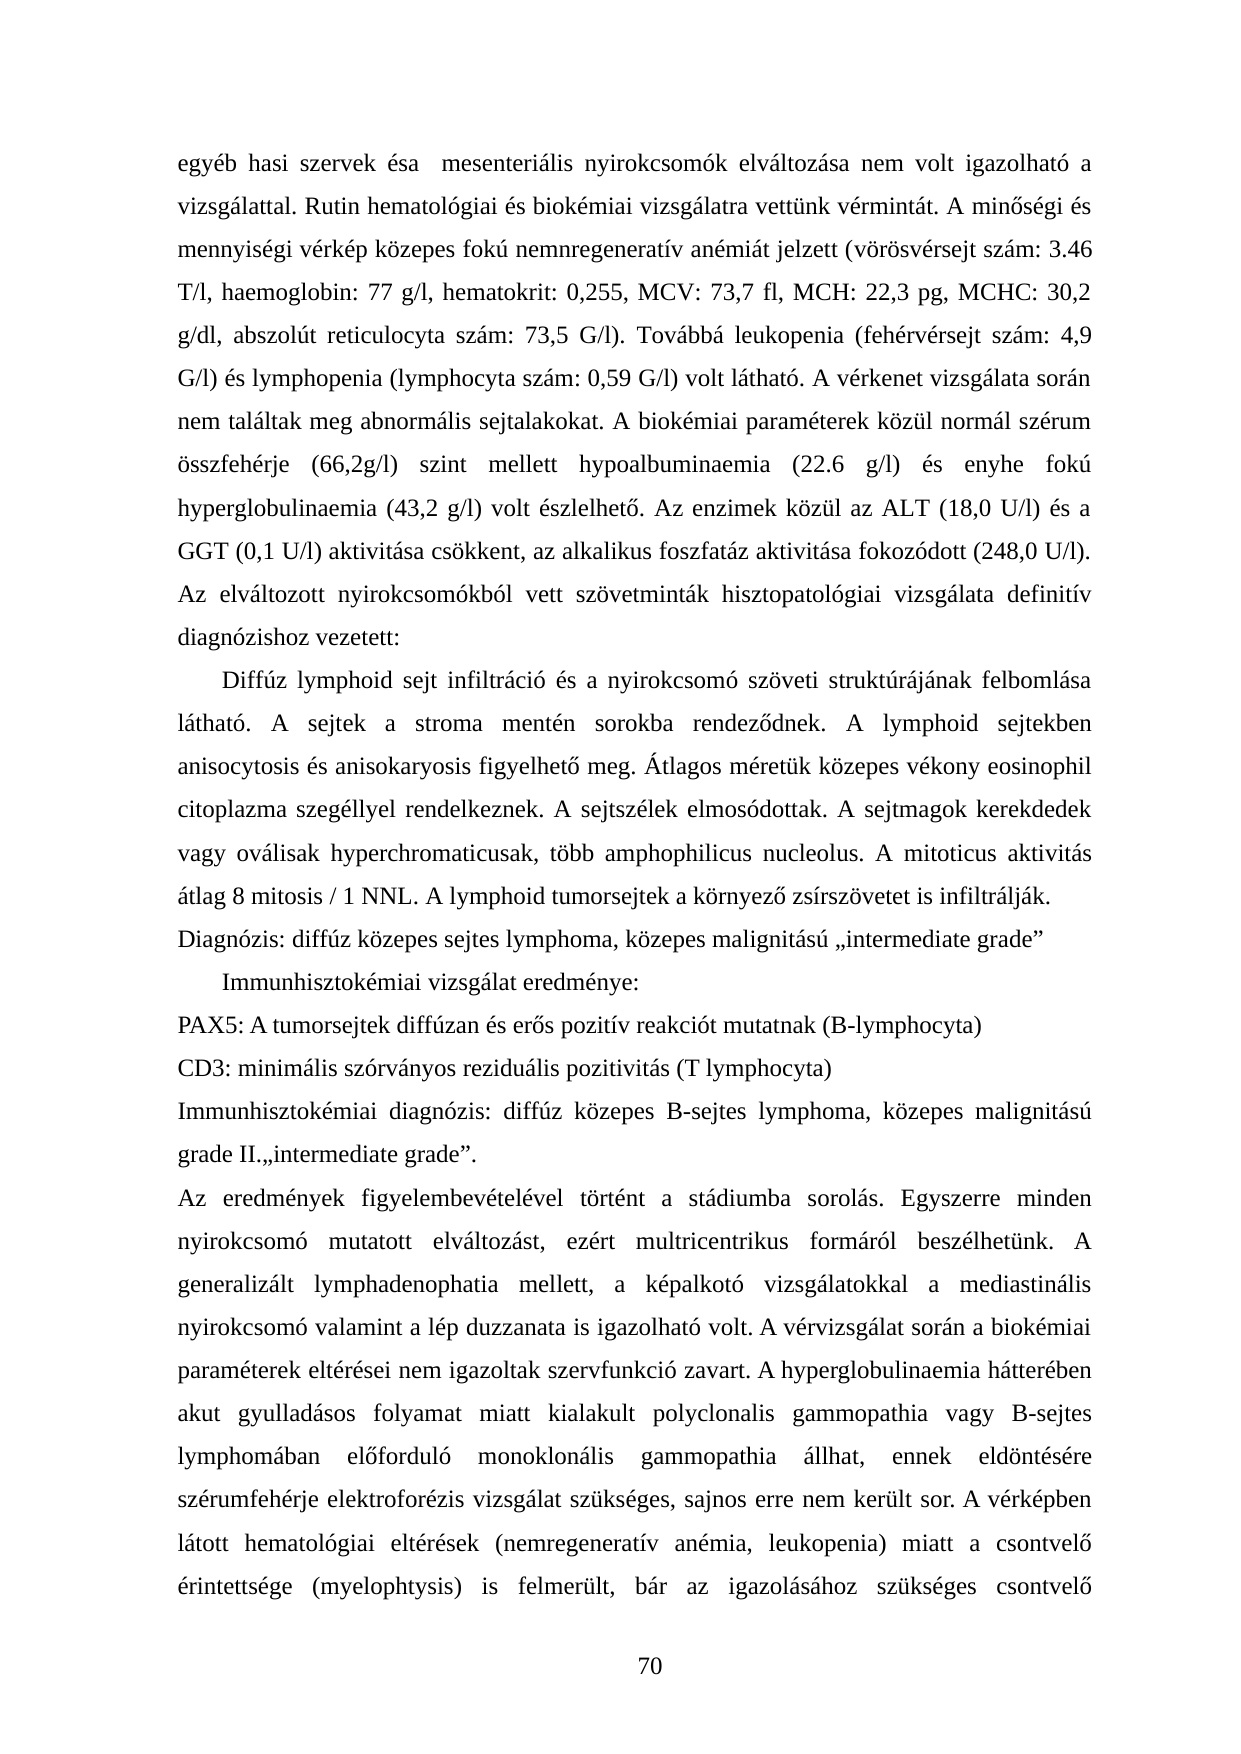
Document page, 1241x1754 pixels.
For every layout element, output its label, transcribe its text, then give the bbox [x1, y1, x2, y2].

text Diffúz lymphoid sejt infiltráció és a nyirokcsomó szöveti struktúrájának felbomlása látható. A sejtek a stroma mentén sorokba rendeződnek. A lymphoid sejtekben anisocytosis és anisokaryosis figyelhető meg. Átlagos méretük közepes vékony eosinophil citoplazma szegéllyel rendelkeznek. A sejtszélek elmosódottak. A sejtmagok kerekdedek vagy oválisak hyperchromaticusak, több amphophilicus nucleolus. A mitoticus aktivitás átlag 8 mitosis / 1 NNL. A lymphoid tumorsejtek a környező zsírszövetet is infiltrálják. [177, 665, 1092, 909]
text CD3: minimális szórványos reziduális pozitivitás (T lymphocyta) [177, 1053, 1092, 1082]
text Immunhisztokémiai vizsgálat eredménye: [177, 967, 1092, 996]
text Diagnózis: diffúz közepes sejtes lymphoma, közepes malignitású „intermediate grade” [177, 924, 1092, 953]
text Immunhisztokémiai diagnózis: diffúz közepes B-sejtes lymphoma, közepes malignitású grade II.„intermediate grade”. [177, 1096, 1092, 1168]
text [177, 148, 1092, 651]
text PAX5: A tumorsejtek diffúzan és erős pozitív reakciót mutatnak (B-lymphocyta) [177, 1010, 1092, 1039]
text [177, 1183, 1092, 1599]
